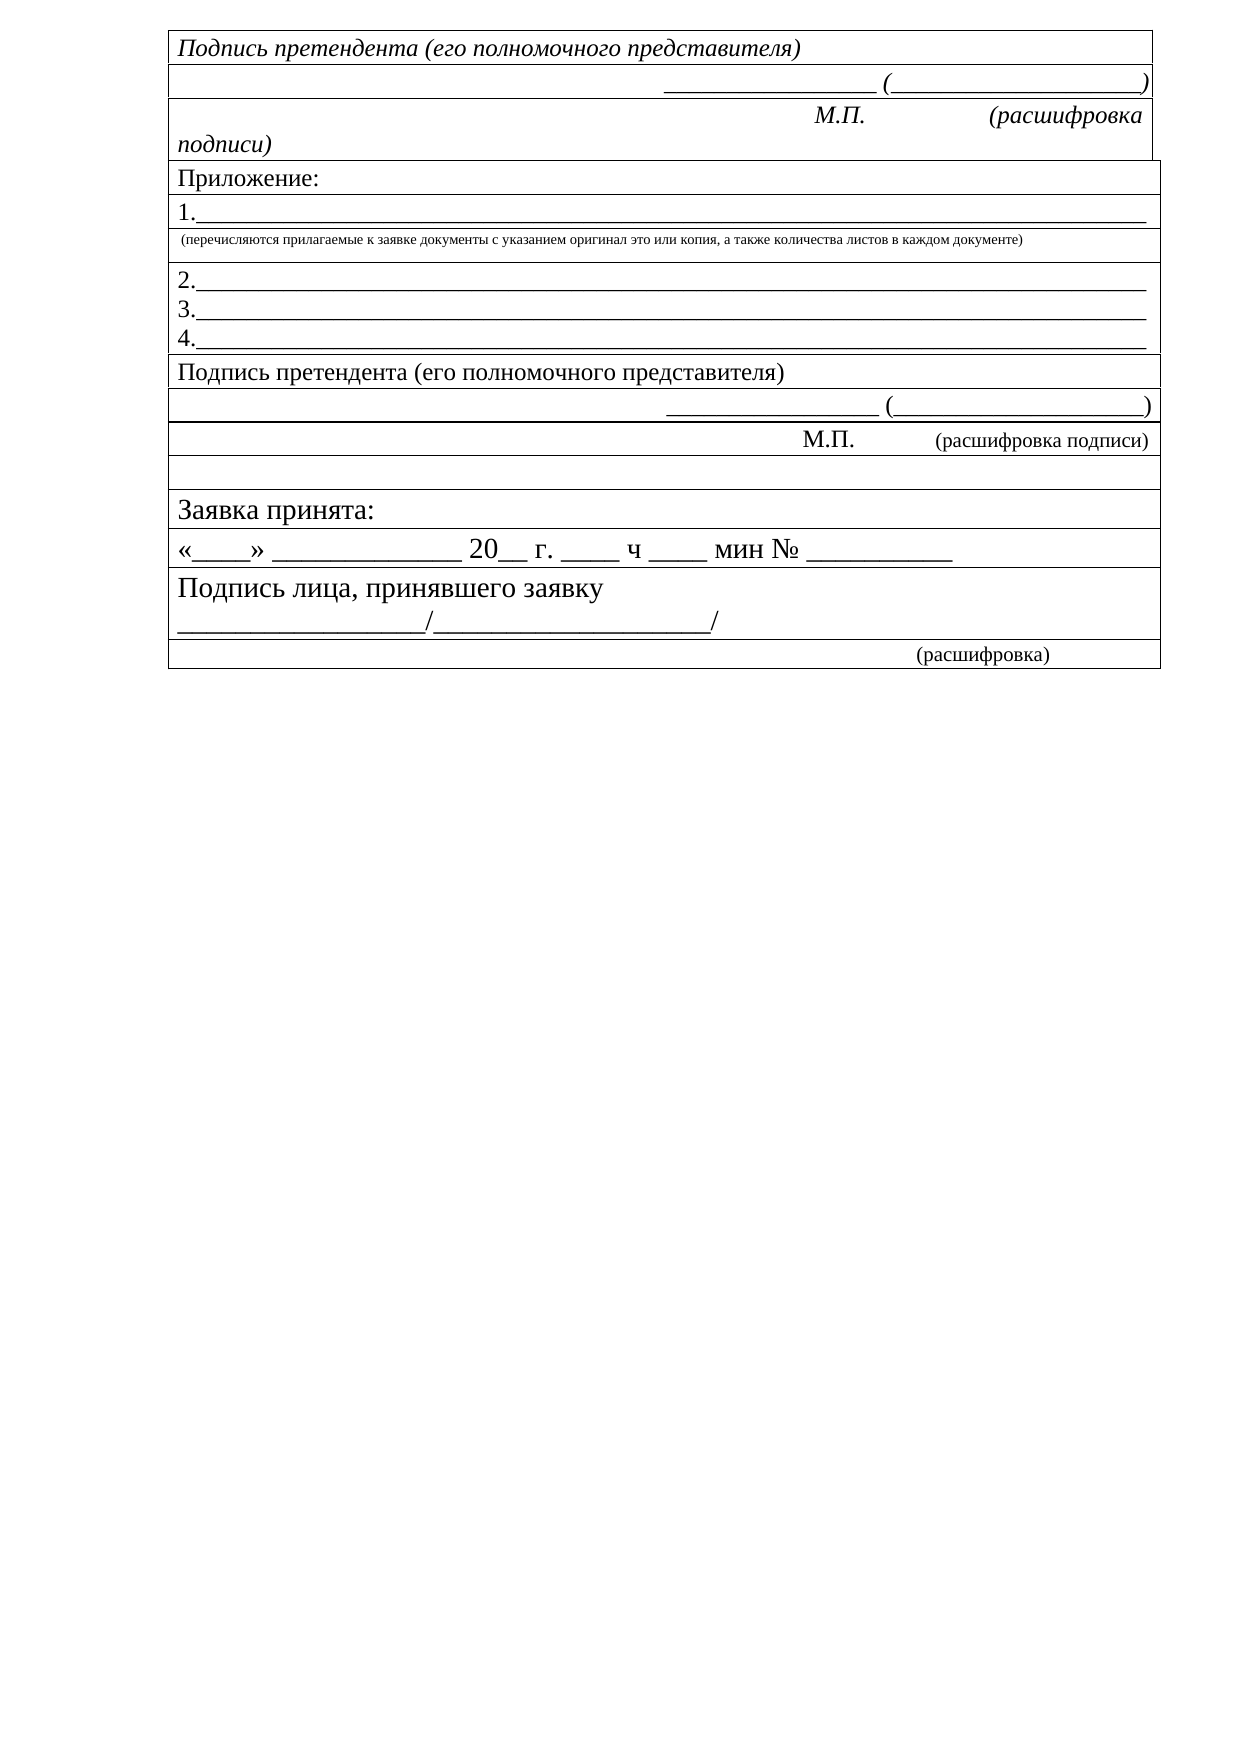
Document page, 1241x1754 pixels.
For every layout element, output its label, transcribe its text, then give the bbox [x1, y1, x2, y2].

text 1.____________________________________________________________________________ [169, 195, 1160, 228]
text Подпись претендента (его полномочного представителя) [169, 355, 1160, 387]
text _________________ (____________________) [169, 389, 1160, 421]
text (перечисляются прилагаемые к заявке документы с указанием оригинал это или копия, а также количества листов в каждом документе) [169, 229, 1160, 262]
text 2.____________________________________________________________________________3.____________________________________________________________________________4.____________________________________________________________________________ [169, 263, 1160, 353]
text «____» _____________ 20__ г. ____ ч ____ мин № __________ [169, 529, 1160, 567]
text Заявка принята: [169, 490, 1160, 528]
text М.П. (расшифровка подписи) [169, 423, 1160, 455]
text _________________ (____________________) [169, 65, 1152, 97]
text (расшифровка) [169, 640, 1160, 668]
text Подпись претендента (его полномочного представителя) [169, 31, 1152, 63]
text Подпись лица, принявшего заявку _________________/___________________/ [169, 568, 1160, 639]
text Приложение: [169, 161, 1160, 194]
text М.П. (расшифровка подписи) [169, 99, 1152, 160]
